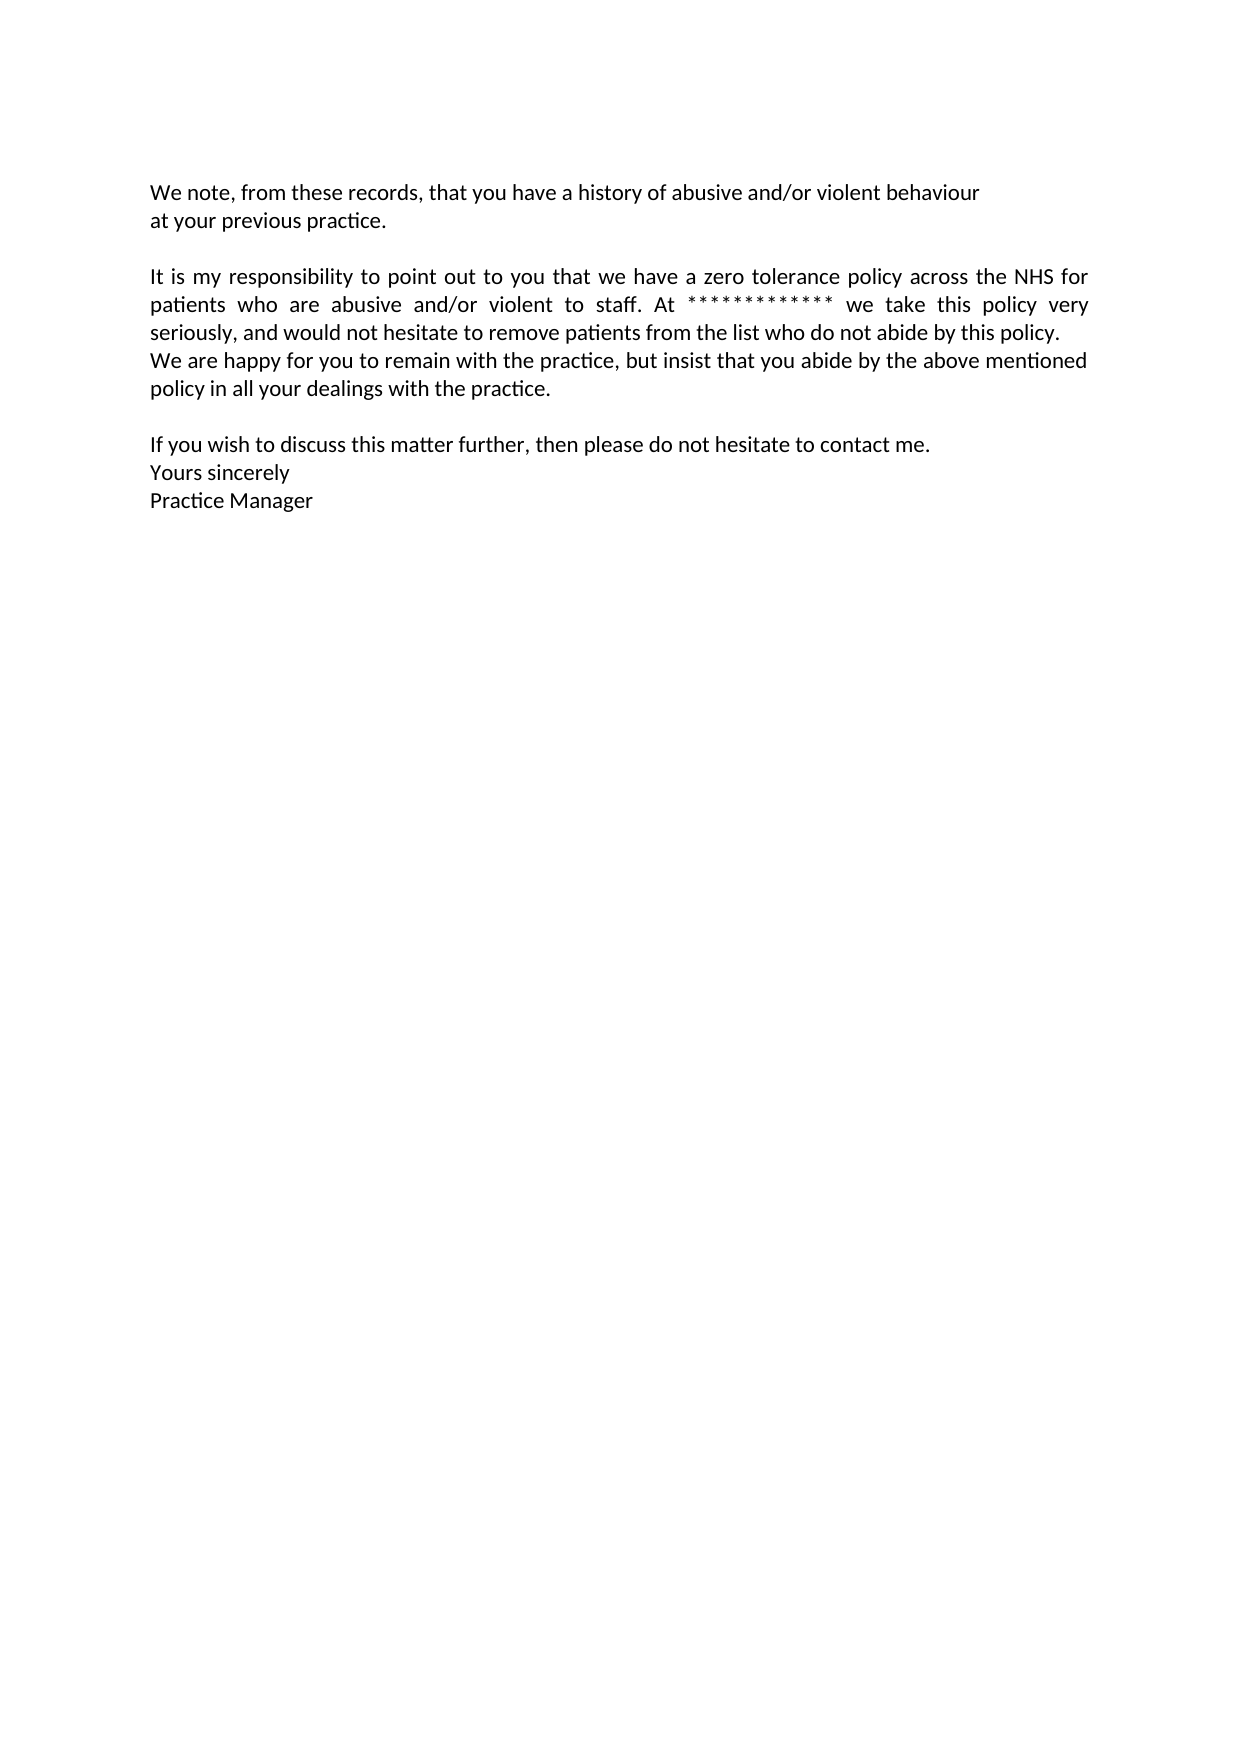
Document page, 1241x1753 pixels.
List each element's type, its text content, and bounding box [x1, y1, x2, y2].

text Practice Manager [150, 486, 1090, 514]
text We note, from these records, that you have a history of abusive and/or violent behaviour [150, 178, 1090, 206]
text at your previous practice. [150, 206, 1090, 234]
text It is my responsibility to point out to you that we have a zero tolerance policy across the NHS for patients who are abusive and/or violent to staff. At ************* we take this policy very seriously, and would not hesitate to remove patients from the list who do not abide by this policy. [150, 262, 1090, 346]
text Yours sincerely [150, 458, 1090, 486]
text If you wish to discuss this matter further, then please do not hesitate to contact me. [150, 430, 1090, 458]
text We are happy for you to remain with the practice, but insist that you abide by the above mentioned policy in all your dealings with the practice. [150, 346, 1090, 402]
